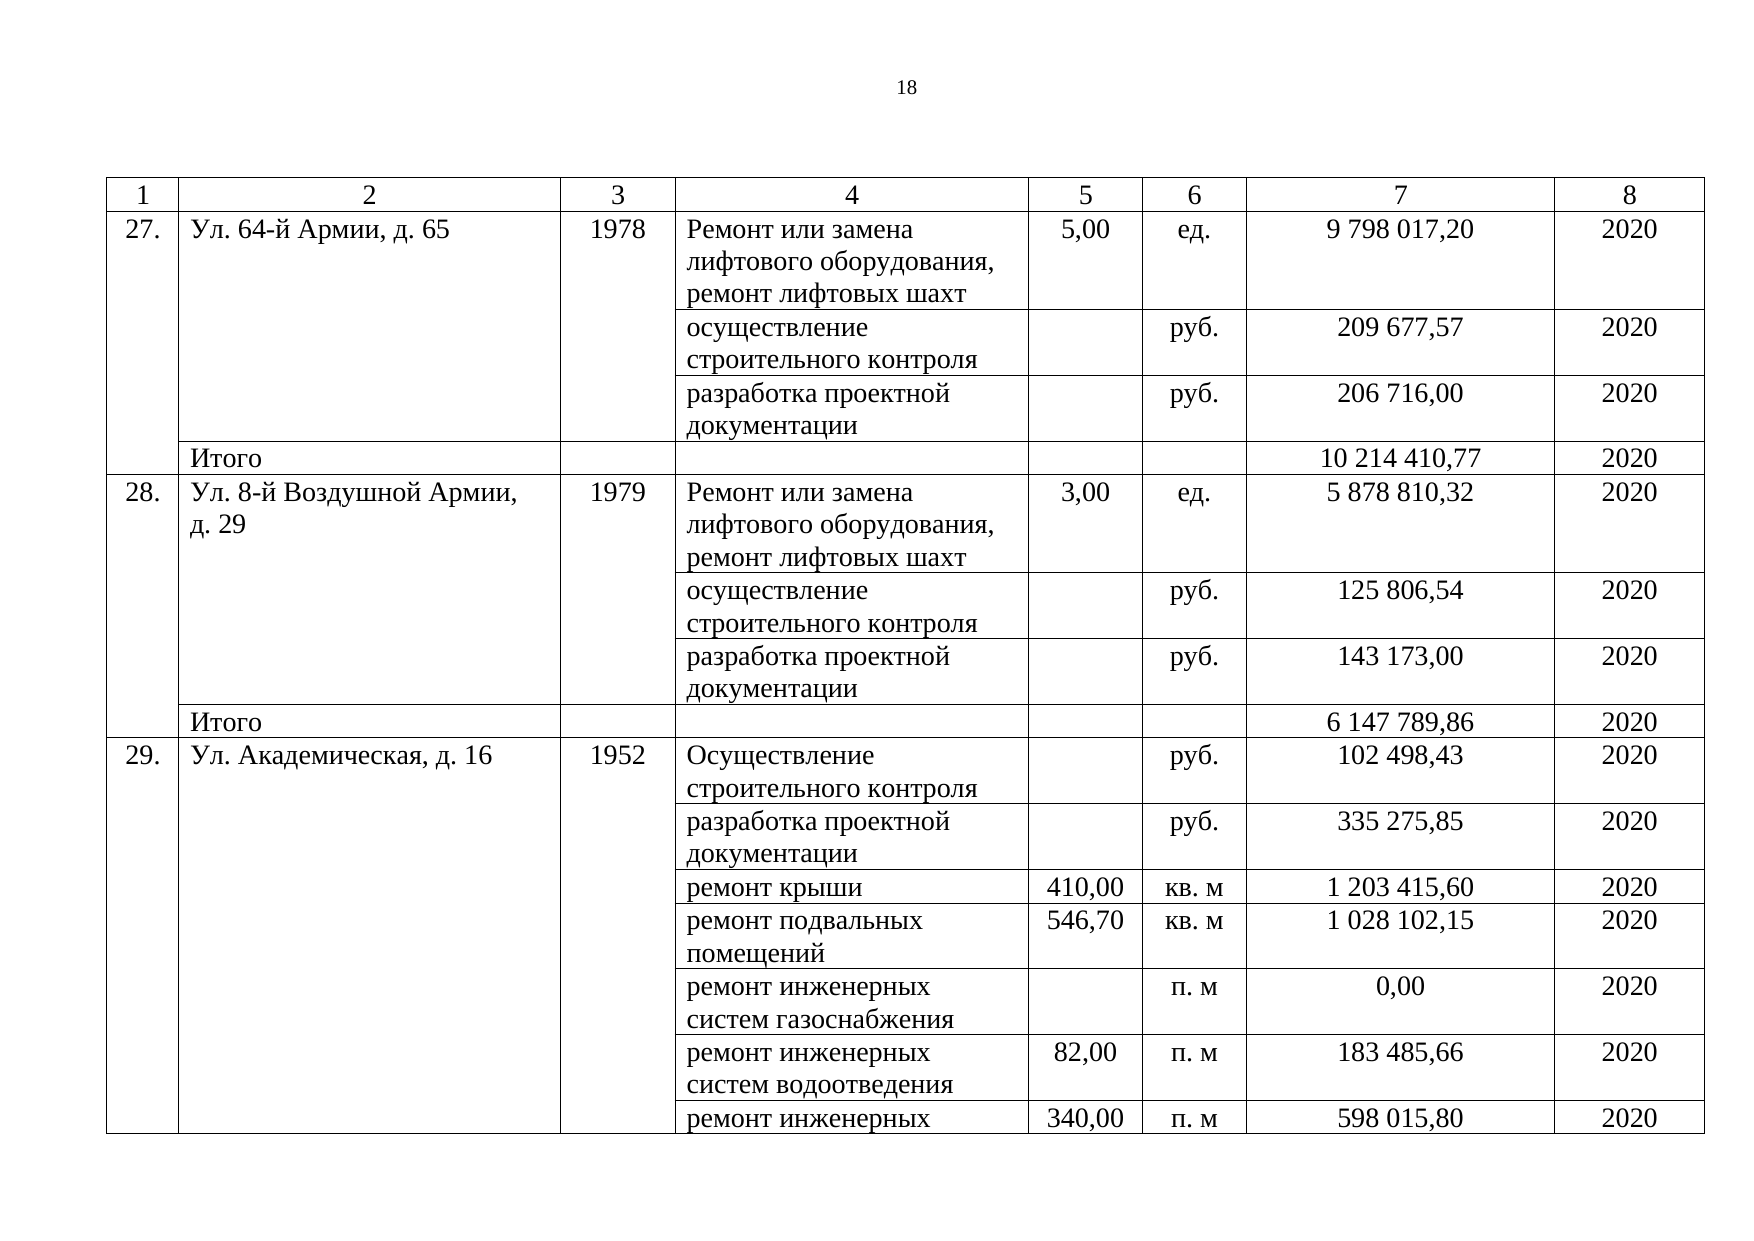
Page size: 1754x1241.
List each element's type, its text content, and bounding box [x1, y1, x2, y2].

table_cell 28. [107, 475, 178, 737]
table_cell 2020 [1555, 639, 1704, 704]
table_cell [1029, 738, 1142, 803]
table_cell 6 147 789,86 [1247, 705, 1554, 737]
table_cell п. м [1143, 1101, 1246, 1133]
table_cell 2020 [1555, 1035, 1704, 1100]
table_cell Ремонт или замена лифтового оборудования, ремонт лифтовых шахт [676, 475, 1028, 572]
table_cell 335 275,85 [1247, 804, 1554, 869]
table_header 6 [1143, 178, 1246, 211]
table_cell ремонт крыши [676, 870, 1028, 902]
table_cell Ул. 64-й Армии, д. 65 [179, 212, 560, 441]
table_cell 2020 [1555, 212, 1704, 309]
table_cell [1143, 442, 1246, 474]
table_cell Осуществление строительного контроля [676, 738, 1028, 803]
table_cell 3,00 [1029, 475, 1142, 572]
table_header 4 [676, 178, 1028, 211]
table_cell 125 806,54 [1247, 573, 1554, 638]
table_cell 1 028 102,15 [1247, 904, 1554, 968]
table_cell 410,00 [1029, 870, 1142, 902]
table_cell Итого [179, 705, 560, 737]
table_cell [1029, 705, 1142, 737]
table_cell 102 498,43 [1247, 738, 1554, 803]
table_cell 1952 [561, 738, 675, 1133]
table_cell разработка проектной документации [676, 639, 1028, 704]
table_cell [1029, 376, 1142, 441]
table_cell 5,00 [1029, 212, 1142, 309]
table_cell 2020 [1555, 376, 1704, 441]
table_cell 2020 [1555, 442, 1704, 474]
table_cell ед. [1143, 475, 1246, 572]
table_cell 2020 [1555, 573, 1704, 638]
table_cell 9 798 017,20 [1247, 212, 1554, 309]
table_cell [1029, 804, 1142, 869]
table_cell 209 677,57 [1247, 310, 1554, 375]
table_cell осуществление строительного контроля [676, 573, 1028, 638]
table_cell [561, 442, 675, 474]
table_cell 1979 [561, 475, 675, 704]
table_cell Итого [179, 442, 560, 474]
table_cell 340,00 [1029, 1101, 1142, 1133]
table_cell руб. [1143, 376, 1246, 441]
table_cell 82,00 [1029, 1035, 1142, 1100]
table_cell 598 015,80 [1247, 1101, 1554, 1133]
table_cell 143 173,00 [1247, 639, 1554, 704]
table_header 7 [1247, 178, 1554, 211]
table_cell 29. [107, 738, 178, 1133]
table_header 2 [179, 178, 560, 211]
table_cell 2020 [1555, 870, 1704, 902]
table_header 8 [1555, 178, 1704, 211]
table_cell 206 716,00 [1247, 376, 1554, 441]
table_cell разработка проектной документации [676, 804, 1028, 869]
table_cell [1143, 705, 1246, 737]
table_cell осуществление строительного контроля [676, 310, 1028, 375]
table_cell 27. [107, 212, 178, 474]
table_cell 546,70 [1029, 904, 1142, 968]
table_header 3 [561, 178, 675, 211]
table_cell [1029, 310, 1142, 375]
table_cell ремонт инженерных систем водоотведения [676, 1035, 1028, 1100]
table_cell 2020 [1555, 969, 1704, 1034]
table_cell 2020 [1555, 310, 1704, 375]
table_cell ед. [1143, 212, 1246, 309]
table_cell [1029, 969, 1142, 1034]
table_cell 2020 [1555, 705, 1704, 737]
table_cell руб. [1143, 310, 1246, 375]
table_cell ремонт подвальных помещений [676, 904, 1028, 968]
table_cell 2020 [1555, 904, 1704, 968]
table_cell 2020 [1555, 475, 1704, 572]
table_cell 183 485,66 [1247, 1035, 1554, 1100]
table_cell [1029, 639, 1142, 704]
table_cell [1029, 573, 1142, 638]
table_cell 2020 [1555, 1101, 1704, 1133]
table_cell кв. м [1143, 904, 1246, 968]
table_header 1 [107, 178, 178, 211]
table_cell руб. [1143, 804, 1246, 869]
table_cell кв. м [1143, 870, 1246, 902]
table_cell 10 214 410,77 [1247, 442, 1554, 474]
table_cell Ул. Академическая, д. 16 [179, 738, 560, 1133]
table_cell 2020 [1555, 738, 1704, 803]
table_cell ремонт инженерных систем газоснабжения [676, 969, 1028, 1034]
table_cell [561, 705, 675, 737]
table_header 5 [1029, 178, 1142, 211]
table_cell 0,00 [1247, 969, 1554, 1034]
table_cell руб. [1143, 573, 1246, 638]
table_cell 5 878 810,32 [1247, 475, 1554, 572]
table_cell п. м [1143, 1035, 1246, 1100]
table_cell 1978 [561, 212, 675, 441]
table_cell ремонт инженерных систем теплоснабжения [676, 1101, 1028, 1133]
table_cell [676, 705, 1028, 737]
table_cell Ремонт или замена лифтового оборудования, ремонт лифтовых шахт [676, 212, 1028, 309]
table_cell 2020 [1555, 804, 1704, 869]
table_cell 1 203 415,60 [1247, 870, 1554, 902]
table_cell Ул. 8-й Воздушной Армии, д. 29 [179, 475, 560, 704]
table_cell разработка проектной документации [676, 376, 1028, 441]
table_cell п. м [1143, 969, 1246, 1034]
table_cell руб. [1143, 639, 1246, 704]
table_cell [676, 442, 1028, 474]
table_cell [1029, 442, 1142, 474]
table_cell руб. [1143, 738, 1246, 803]
